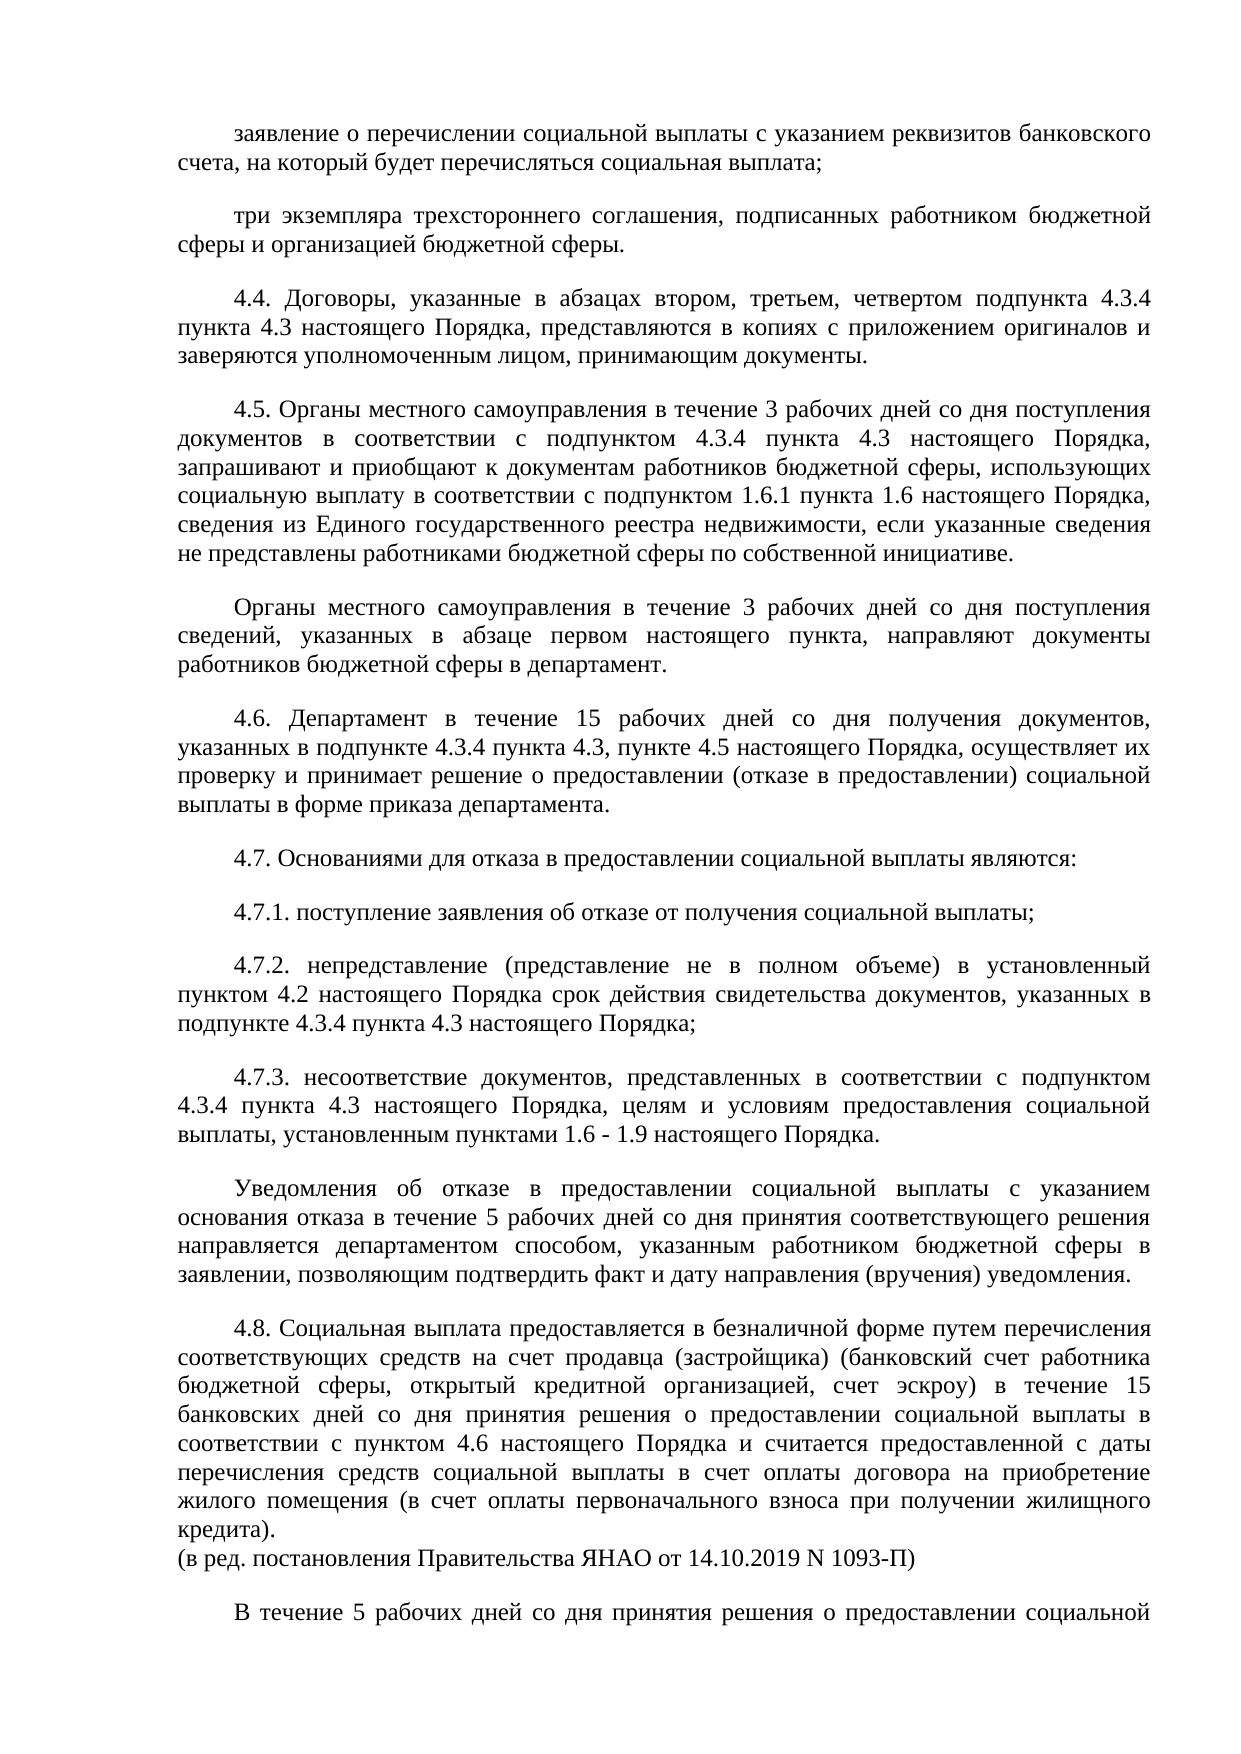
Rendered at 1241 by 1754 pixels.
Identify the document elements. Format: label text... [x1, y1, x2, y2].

text (в ред. постановления Правительства ЯНАО от 14.10.2019 N 1093-П) [177, 1543, 1152, 1572]
text три экземпляра трехстороннего соглашения, подписанных работником бюджетной сферы и организацией бюджетной сферы. [177, 201, 1152, 258]
text Органы местного самоуправления в течение 3 рабочих дней со дня поступления сведений, указанных в абзаце первом настоящего пункта, направляют документы работников бюджетной сферы в департамент. [177, 592, 1152, 678]
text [177, 1597, 1152, 1626]
text 4.5. Органы местного самоуправления в течение 3 рабочих дней со дня поступления документов в соответствии с подпунктом 4.3.4 пункта 4.3 настоящего Порядка, запрашивают и приобщают к документам работников бюджетной сферы, использующих социальную выплату в соответствии с подпунктом 1.6.1 пункта 1.6 настоящего Порядка, сведения из Единого государственного реестра недвижимости, если указанные сведения не представлены работниками бюджетной сферы по собственной инициативе. [177, 394, 1152, 567]
text 4.7.1. поступление заявления об отказе от получения социальной выплаты; [177, 897, 1152, 926]
text 4.7.2. непредставление (представление не в полном объеме) в установленный пунктом 4.2 настоящего Порядка срок действия свидетельства документов, указанных в подпункте 4.3.4 пункта 4.3 настоящего Порядка; [177, 951, 1152, 1037]
text Уведомления об отказе в предоставлении социальной выплаты с указанием основания отказа в течение 5 рабочих дней со дня принятия соответствующего решения направляется департаментом способом, указанным работником бюджетной сферы в заявлении, позволяющим подтвердить факт и дату направления (вручения) уведомления. [177, 1173, 1152, 1288]
text 4.7.3. несоответствие документов, представленных в соответствии с подпунктом 4.3.4 пункта 4.3 настоящего Порядка, целям и условиям предоставления социальной выплаты, установленным пунктами 1.6 - 1.9 настоящего Порядка. [177, 1062, 1152, 1148]
text 4.7. Основаниями для отказа в предоставлении социальной выплаты являются: [177, 843, 1152, 872]
text 4.8. Социальная выплата предоставляется в безналичной форме путем перечисления соответствующих средств на счет продавца (застройщика) (банковский счет работника бюджетной сферы, открытый кредитной организацией, счет эскроу) в течение 15 банковских дней со дня принятия решения о предоставлении социальной выплаты в соответствии с пунктом 4.6 настоящего Порядка и считается предоставленной с даты перечисления средств социальной выплаты в счет оплаты договора на приобретение жилого помещения (в счет оплаты первоначального взноса при получении жилищного кредита). [177, 1313, 1152, 1543]
text 4.6. Департамент в течение 15 рабочих дней со дня получения документов, указанных в подпункте 4.3.4 пункта 4.3, пункте 4.5 настоящего Порядка, осуществляет их проверку и принимает решение о предоставлении (отказе в предоставлении) социальной выплаты в форме приказа департамента. [177, 703, 1152, 818]
text заявление о перечислении социальной выплаты с указанием реквизитов банковского счета, на который будет перечисляться социальная выплата; [177, 118, 1152, 176]
text 4.4. Договоры, указанные в абзацах втором, третьем, четвертом подпункта 4.3.4 пункта 4.3 настоящего Порядка, представляются в копиях с приложением оригиналов и заверяются уполномоченным лицом, принимающим документы. [177, 283, 1152, 369]
